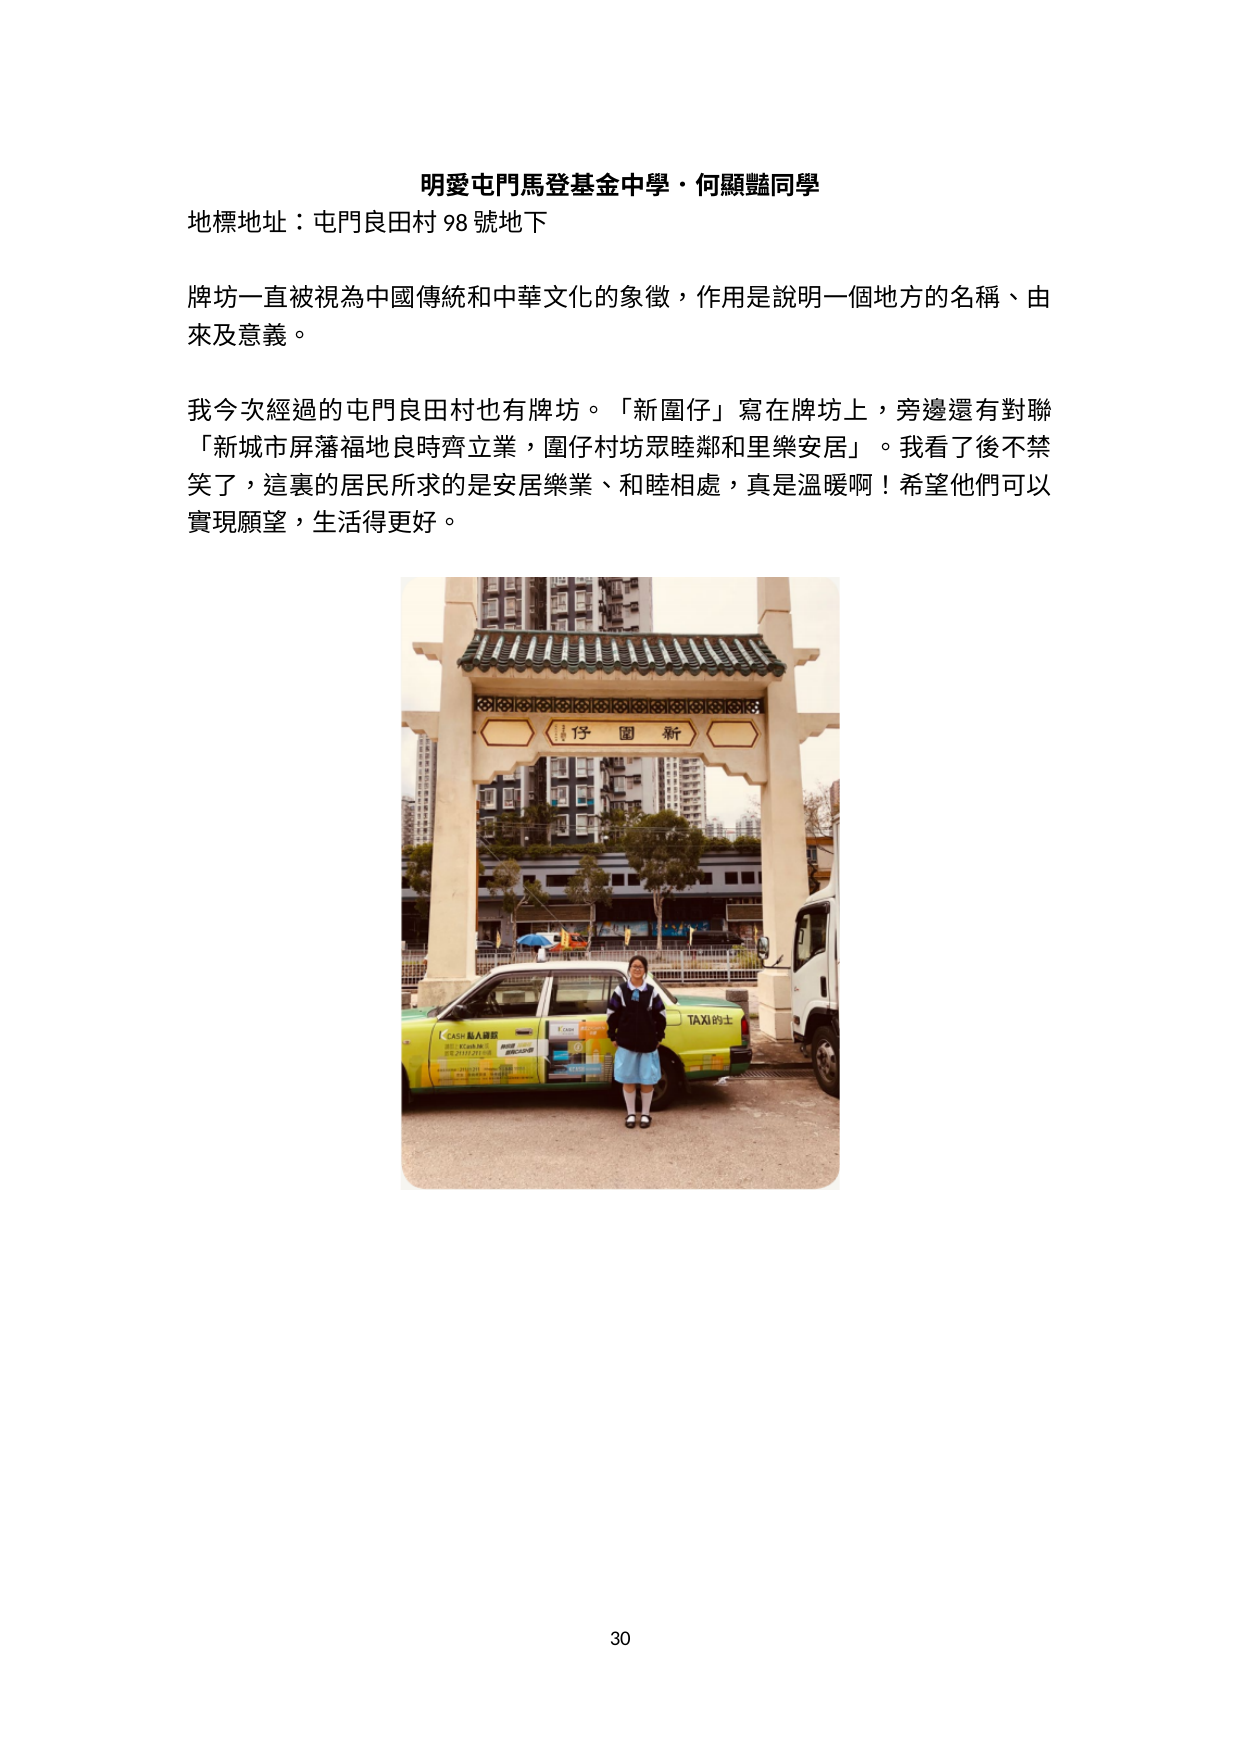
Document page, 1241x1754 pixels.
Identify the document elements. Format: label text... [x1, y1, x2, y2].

text 明愛屯門馬登基金中學．何顯豔同學 [187, 164, 1053, 202]
text 地標地址：屯門良田村98號地下 牌坊一直被視為中國傳統和中華文化的象徵，作用是說明一個地方的名稱、由來及意義。 我今次經過的屯門良田村也有牌坊。「新圍仔」寫在牌坊上，旁邊還有對聯「新城市屏藩福地良時齊立業，圍仔村坊眾睦鄰和里樂安居」。我看了後不禁笑了，這裏的居民所求的是安居樂業、和睦相處，真是溫暖啊！希望他們可以實現願望，生活得更好。 [187, 202, 1053, 539]
picture [400, 577, 840, 1190]
